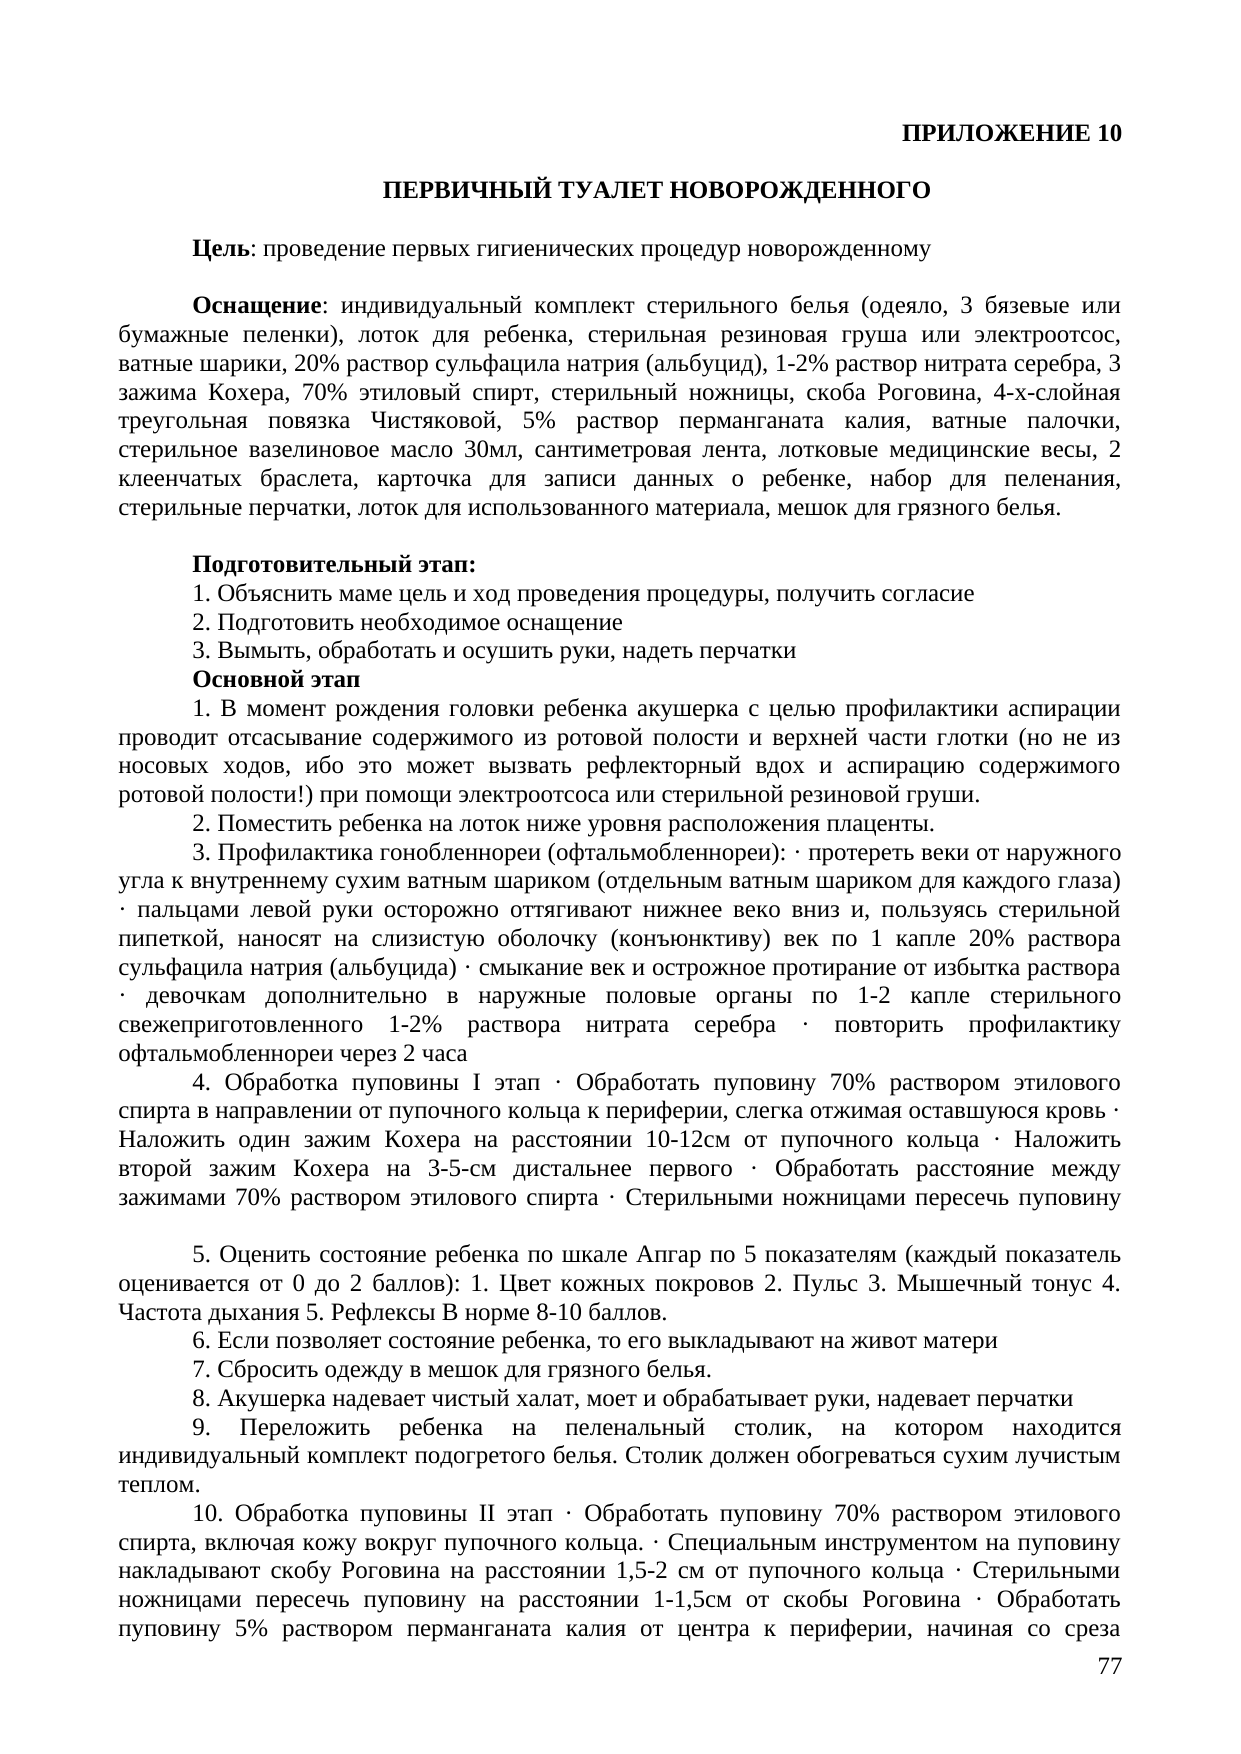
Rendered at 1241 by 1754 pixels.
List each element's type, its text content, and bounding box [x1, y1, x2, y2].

text 2. Поместить ребенка на лоток ниже уровня расположения плаценты. [118, 808, 1122, 837]
text 9. Переложить ребенка на пеленальный столик, на котором находится индивидуальный комплект подогретого белья. Столик должен обогреваться сухим лучистым теплом. [118, 1412, 1122, 1498]
text 5. Оценить состояние ребенка по шкале Апгар по 5 показателям (каждый показатель оценивается от 0 до 2 баллов): 1. Цвет кожных покровов 2. Пульс 3. Мышечный тонус 4. Частота дыхания 5. Рефлексы В норме 8-10 баллов. [118, 1239, 1122, 1326]
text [118, 1498, 1122, 1642]
text 3. Профилактика гонобленнореи (офтальмобленнореи): · протереть веки от наружного угла к внутреннему сухим ватным шариком (отдельным ватным шариком для каждого глаза) · пальцами левой руки осторожно оттягивают нижнее веко вниз и, пользуясь стерильной пипеткой, наносят на слизистую оболочку (конъюнктиву) век по 1 капле 20% раствора сульфацила натрия (альбуцида) · смыкание век и острожное протирание от избытка раствора · девочкам дополнительно в наружные половые органы по 1-2 капле стерильного свежеприготовленного 1-2% раствора нитрата серебра · повторить профилактику офтальмобленнореи через 2 часа [118, 837, 1122, 1067]
text 3. Вымыть, обработать и осушить руки, надеть перчатки [118, 636, 1122, 664]
text 2. Подготовить необходимое оснащение [118, 607, 1122, 636]
text 8. Акушерка надевает чистый халат, моет и обрабатывает руки, надевает перчатки [118, 1383, 1122, 1412]
text Основной этап [118, 664, 1122, 693]
text Цель: проведение первых гигиенических процедур новорожденному [118, 233, 1122, 262]
text 1. В момент рождения головки ребенка акушерка с целью профилактики аспирации проводит отсасывание содержимого из ротовой полости и верхней части глотки (но не из носовых ходов, ибо это может вызвать рефлекторный вдох и аспирацию содержимого ротовой полости!) при помощи электроотсоса или стерильной резиновой груши. [118, 693, 1122, 808]
subtitle ПРИЛОЖЕНИЕ 10 [118, 118, 1122, 147]
text Оснащение: индивидуальный комплект стерильного белья (одеяло, 3 бязевые или бумажные пеленки), лоток для ребенка, стерильная резиновая груша или электроотсос, ватные шарики, 20% раствор сульфацила натрия (альбуцид), 1-2% раствор нитрата серебра, 3 зажима Кохера, 70% этиловый спирт, стерильный ножницы, скоба Роговина, 4-х-слойная треугольная повязка Чистяковой, 5% раствор перманганата калия, ватные палочки, стерильное вазелиновое масло 30мл, сантиметровая лента, лотковые медицинские весы, 2 клеенчатых браслета, карточка для записи данных о ребенке, набор для пеленания, стерильные перчатки, лоток для использованного материала, мешок для грязного белья. [118, 291, 1122, 521]
text ПЕРВИЧНЫЙ ТУАЛЕТ НОВОРОЖДЕННОГО [118, 176, 1122, 204]
text 7. Сбросить одежду в мешок для грязного белья. [118, 1354, 1122, 1383]
text 6. Если позволяет состояние ребенка, то его выкладывают на живот матери [118, 1326, 1122, 1354]
text Подготовительный этап: [118, 549, 1122, 578]
text 1. Объяснить маме цель и ход проведения процедуры, получить согласие [118, 578, 1122, 607]
text 4. Обработка пуповины I этап · Обработать пуповину 70% раствором этилового спирта в направлении от пупочного кольца к периферии, слегка отжимая оставшуюся кровь · Наложить один зажим Кохера на расстоянии 10-12см от пупочного кольца · Наложить второй зажим Кохера на 3-5-см дистальнее первого · Обработать расстояние между зажимами 70% раствором этилового спирта · Стерильными ножницами пересечь пуповину [118, 1067, 1122, 1239]
